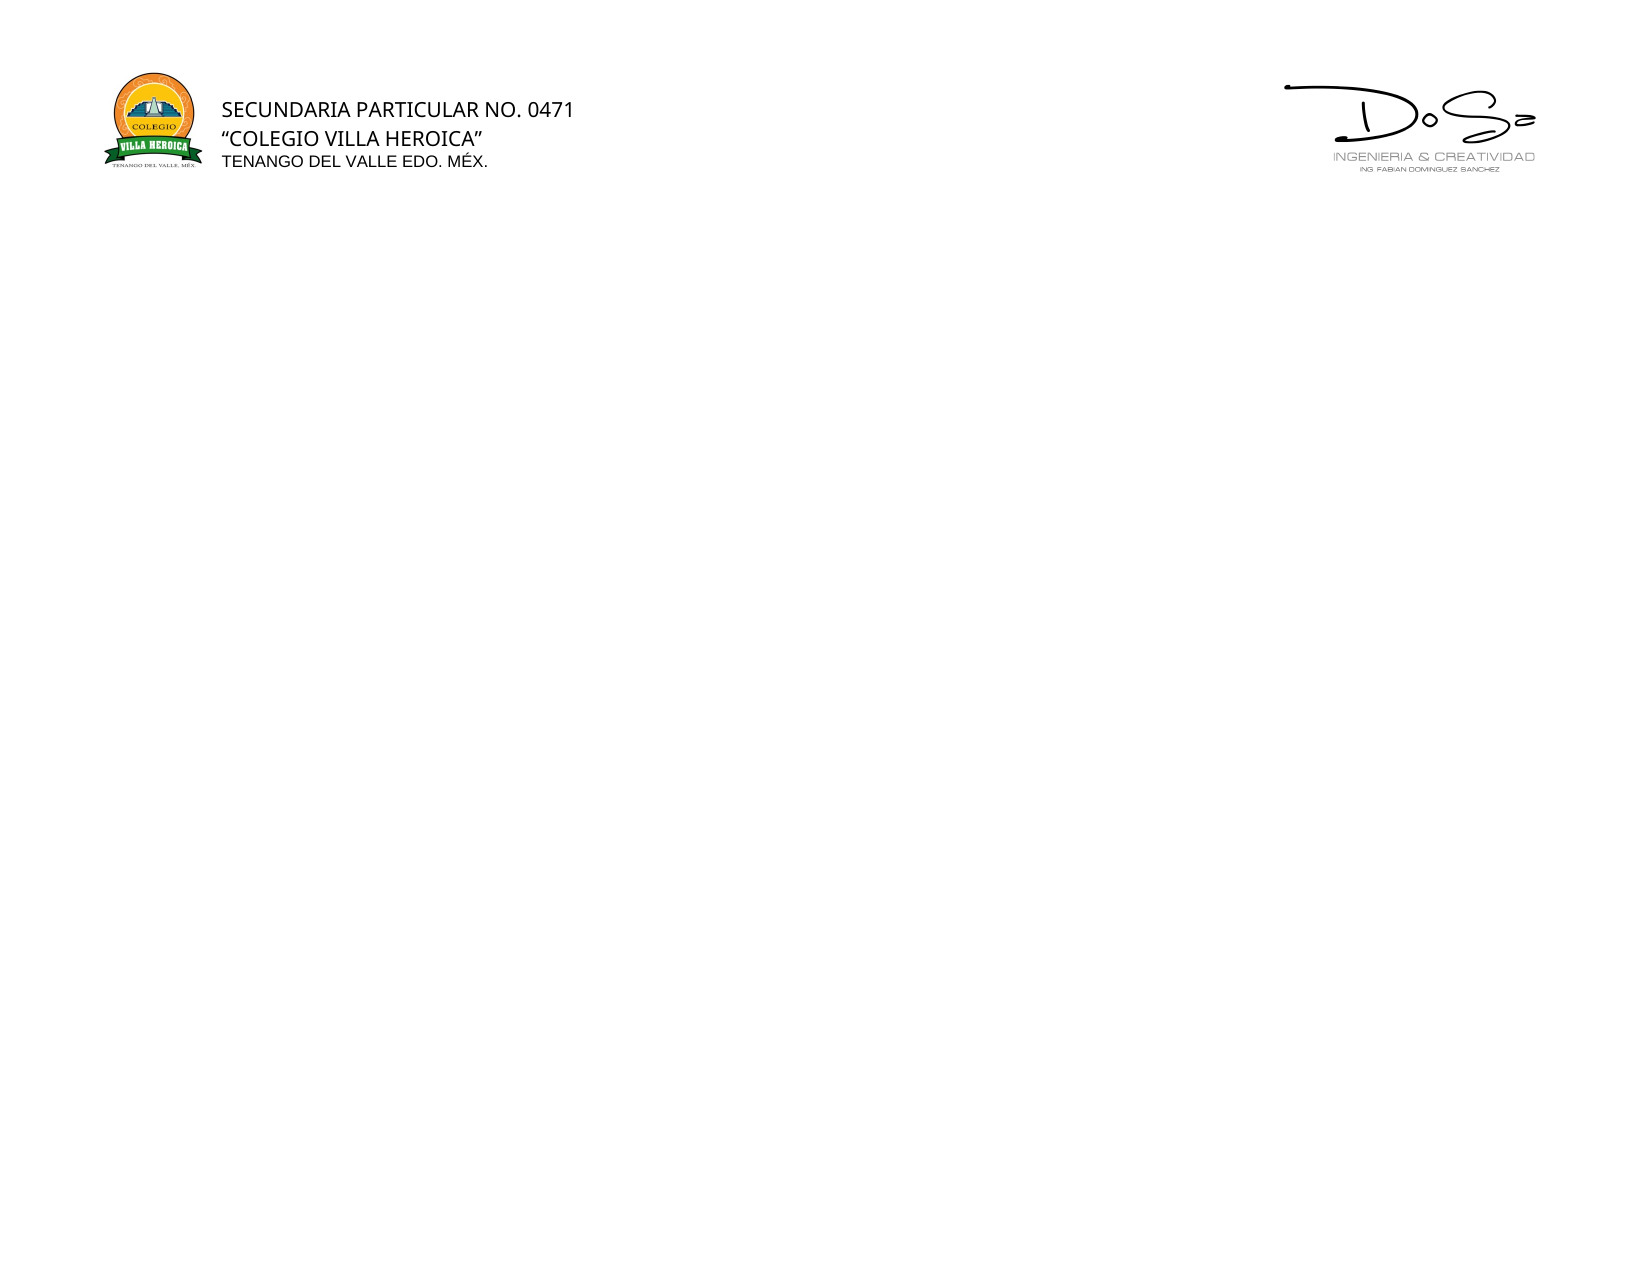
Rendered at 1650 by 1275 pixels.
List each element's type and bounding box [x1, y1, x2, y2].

picture [1279, 70, 1546, 193]
picture [100, 71, 204, 172]
